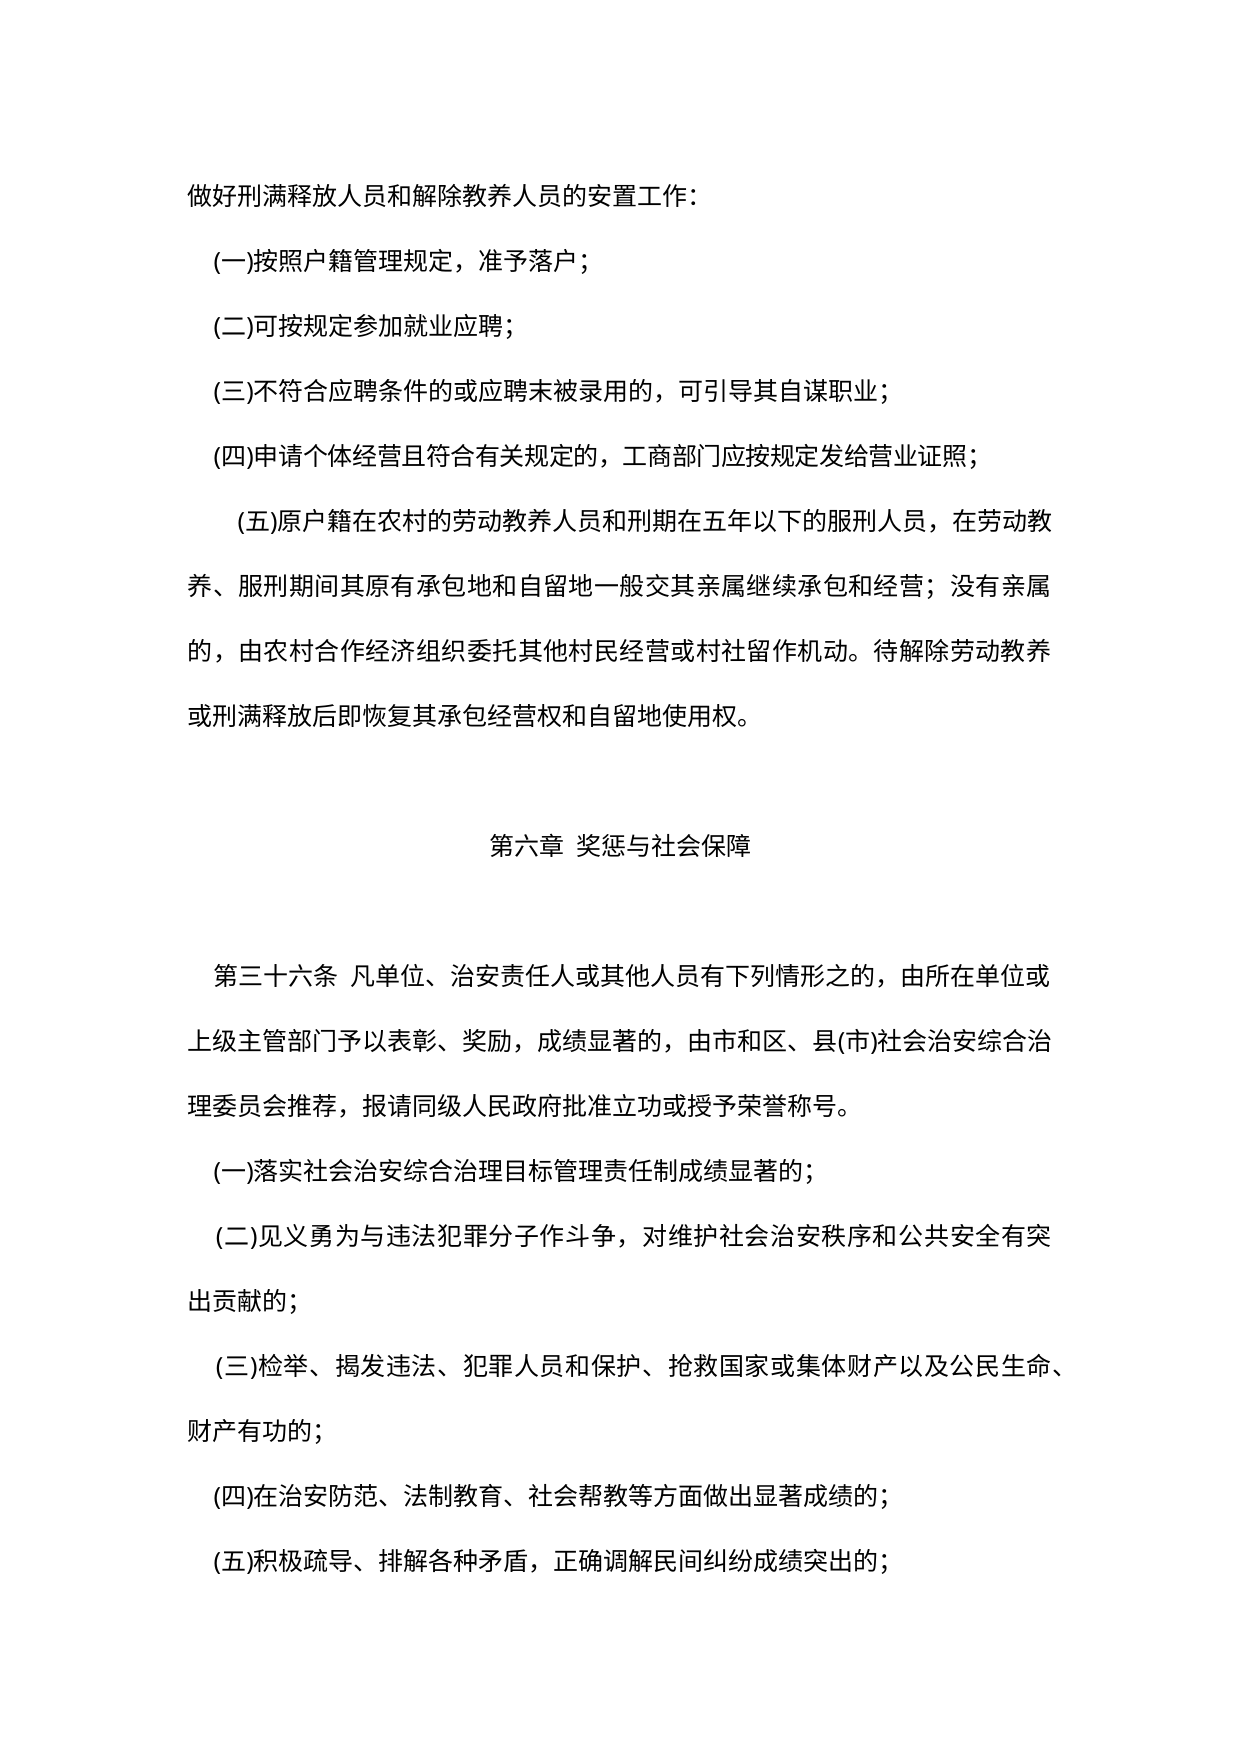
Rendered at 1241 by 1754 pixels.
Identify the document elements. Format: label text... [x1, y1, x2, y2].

text 第六章 奖惩与社会保障 [187, 812, 1053, 877]
text (二)可按规定参加就业应聘； [187, 292, 1053, 357]
text (一)按照户籍管理规定，准予落户； [187, 227, 1053, 292]
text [187, 162, 1053, 227]
text (三)检举、揭发违法、犯罪人员和保护、抢救国家或集体财产以及公民生命、财产有功的； [187, 1332, 1053, 1462]
text 第三十六条 凡单位、治安责任人或其他人员有下列情形之的，由所在单位或上级主管部门予以表彰、奖励，成绩显著的，由市和区、县(市)社会治安综合治理委员会推荐，报请同级人民政府批准立功或授予荣誉称号。 [187, 942, 1053, 1137]
text (二)见义勇为与违法犯罪分子作斗争，对维护社会治安秩序和公共安全有突出贡献的； [187, 1202, 1053, 1332]
text (四)在治安防范、法制教育、社会帮教等方面做出显著成绩的； [187, 1462, 1053, 1527]
text (三)不符合应聘条件的或应聘末被录用的，可引导其自谋职业； [187, 357, 1053, 422]
text (四)申请个体经营且符合有关规定的，工商部门应按规定发给营业证照； [187, 422, 1053, 487]
text (一)落实社会治安综合治理目标管理责任制成绩显著的； [187, 1137, 1053, 1202]
text (五)原户籍在农村的劳动教养人员和刑期在五年以下的服刑人员，在劳动教养、服刑期间其原有承包地和自留地一般交其亲属继续承包和经营；没有亲属的，由农村合作经济组织委托其他村民经营或村社留作机动。待解除劳动教养或刑满释放后即恢复其承包经营权和自留地使用权。 [187, 487, 1053, 747]
text (五)积极疏导、排解各种矛盾，正确调解民间纠纷成绩突出的； [187, 1527, 1053, 1592]
